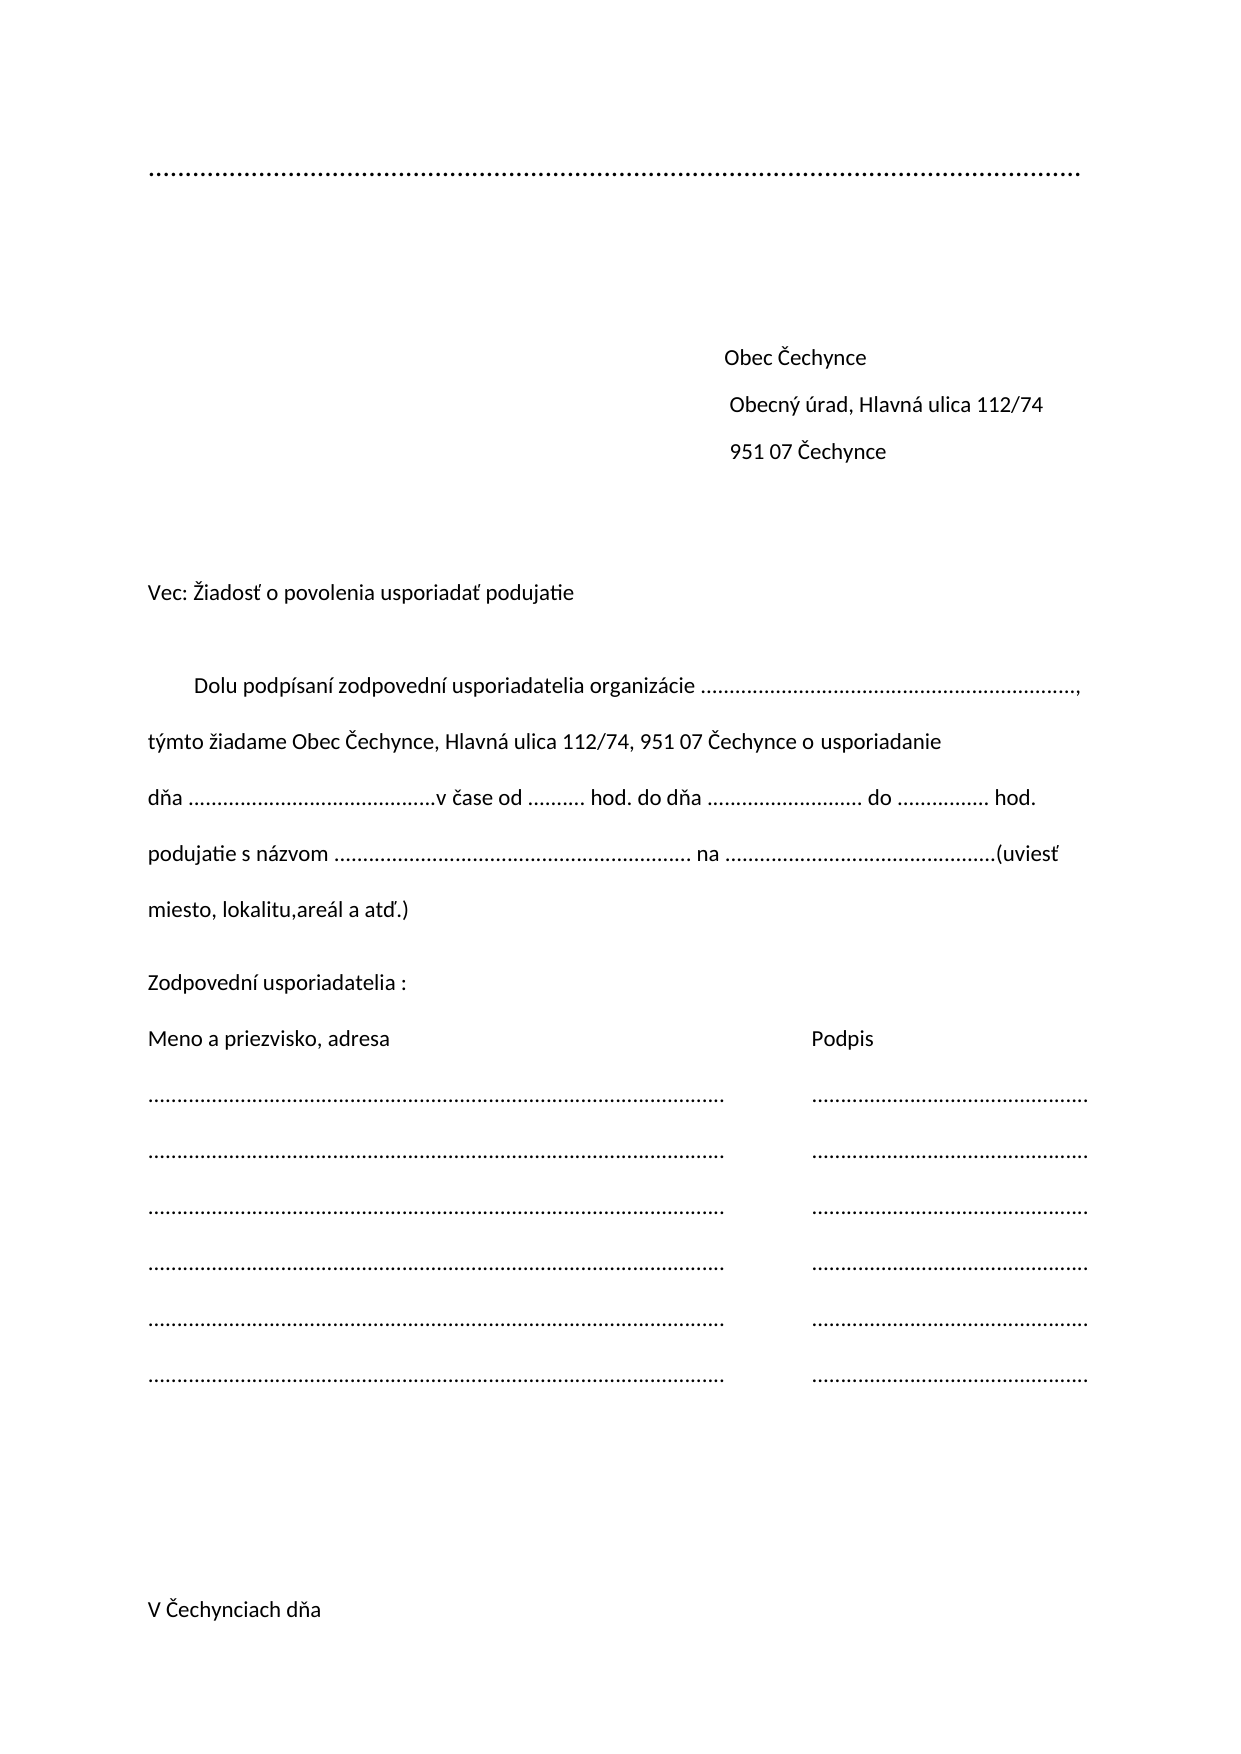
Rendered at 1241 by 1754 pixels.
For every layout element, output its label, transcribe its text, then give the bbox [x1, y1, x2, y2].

text .................................................................................................... ................................................ [148, 1361, 1093, 1389]
text .................................................................................................... ................................................ [148, 1136, 1093, 1164]
text .................................................................................................... ................................................ [148, 1192, 1093, 1221]
text .................................................................................................... ................................................ [148, 1080, 1093, 1108]
text Obecný úrad, Hlavná ulica 112/74 [148, 390, 1093, 418]
text .................................................................................................... ................................................ [148, 1248, 1093, 1277]
text Dolu podpísaní zodpovední usporiadatelia organizácie ................................................................., týmto žiadame Obec Čechynce, Hlavná ulica 112/74, 951 07 Čechynce o usporiadanie dňa ...........................................v čase od .......... hod. do dňa ........................... do ................ hod. podujatie s názvom .............................................................. na ...............................................(uviesť miesto, lokalitu,areál a atď.) [148, 671, 1093, 924]
text Obec Čechynce [148, 343, 1093, 371]
text Vec: Žiadosť o povolenia usporiadať podujatie [148, 578, 1093, 606]
text Zodpovední usporiadatelia : [148, 968, 1093, 996]
text V Čechynciach dňa [148, 1595, 1093, 1623]
text .................................................................................................... ................................................ [148, 1304, 1093, 1333]
text ............................................................................................................................... [148, 148, 1093, 183]
text 951 07 Čechynce [148, 437, 1093, 465]
text Meno a priezvisko, adresa Podpis [148, 1024, 1093, 1052]
